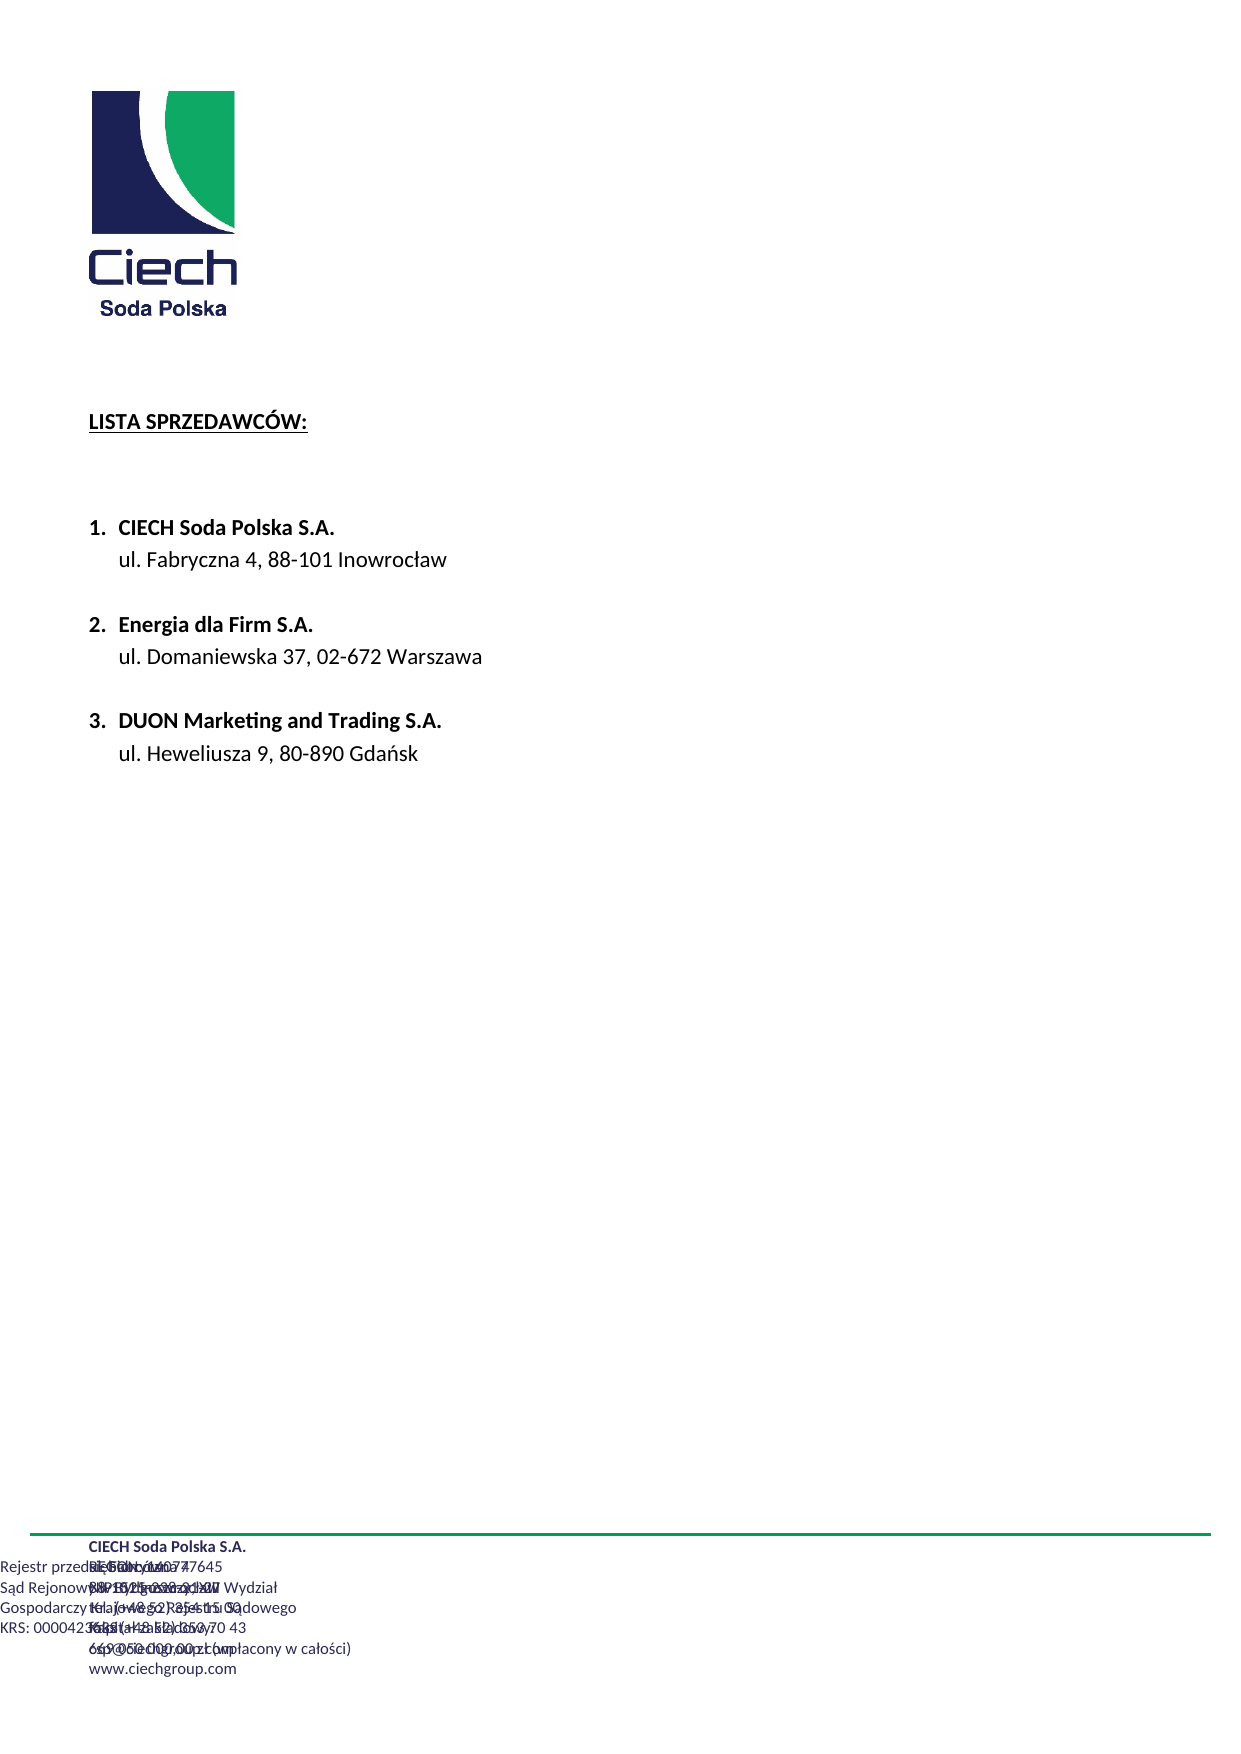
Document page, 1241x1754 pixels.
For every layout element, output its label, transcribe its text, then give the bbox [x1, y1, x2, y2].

list DUON Marketing and Trading S.A. ul. Heweliusza 9, 80-890 Gdańsk [89, 707, 1152, 831]
list Energia dla Firm S.A. [89, 610, 1152, 638]
list CIECH Soda Polska S.A. [89, 513, 1152, 541]
list ul. Fabryczna 4, 88-101 Inowrocław [118, 546, 1152, 574]
text LISTA SPRZEDAWCÓW: [89, 407, 1152, 435]
picture [89, 89, 237, 316]
list ul. Domaniewska 37, 02-672 Warszawa [118, 642, 1152, 670]
